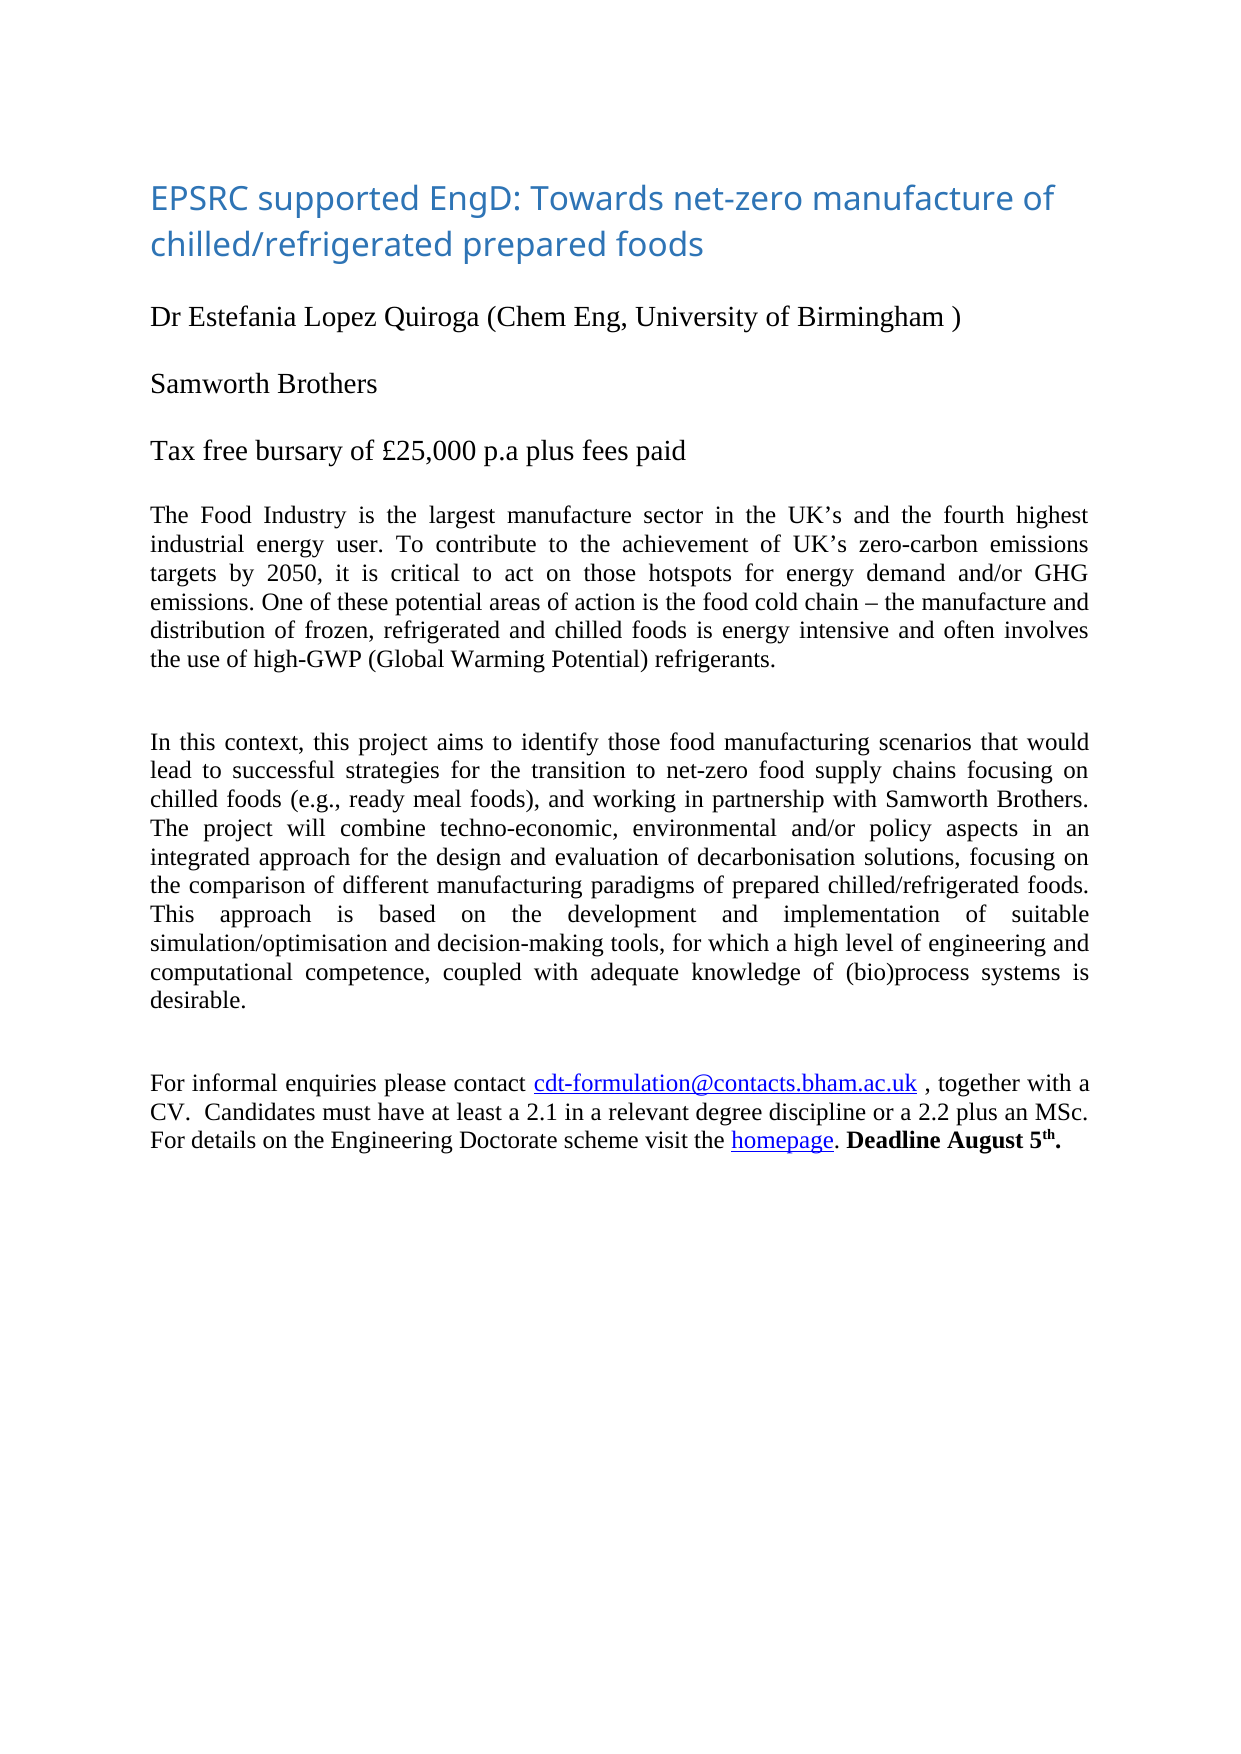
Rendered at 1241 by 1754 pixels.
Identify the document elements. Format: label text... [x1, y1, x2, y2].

text Samworth Brothers [150, 366, 1090, 400]
text The Food Industry is the largest manufacture sector in the UK’s and the fourth highest industrial energy user. To contribute to the achievement of UK’s zero-carbon emissions targets by 2050, it is critical to act on those hotspots for energy demand and/or GHG emissions. One of these potential areas of action is the food cold chain – the manufacture and distribution of frozen, refrigerated and chilled foods is energy intensive and often involves the use of high-GWP (Global Warming Potential) refrigerants. [150, 501, 1090, 673]
text In this context, this project aims to identify those food manufacturing scenarios that would lead to successful strategies for the transition to net-zero food supply chains focusing on chilled foods (e.g., ready meal foods), and working in partnership with Samworth Brothers. The project will combine techno-economic, environmental and/or policy aspects in an integrated approach for the design and evaluation of decarbonisation solutions, focusing on the comparison of different manufacturing paradigms of prepared chilled/refrigerated foods. This approach is based on the development and implementation of suitable simulation/optimisation and decision-making tools, for which a high level of engineering and computational competence, coupled with adequate knowledge of (bio)process systems is desirable. [150, 727, 1090, 1014]
text Tax free bursary of £25,000 p.a plus fees paid [150, 433, 1090, 467]
text Dr Estefania Lopez Quiroga (Chem Eng, University of Birmingham ) [150, 299, 1090, 333]
text For informal enquiries please contact cdt-formulation@contacts.bham.ac.uk , together with a CV. Candidates must have at least a 2.1 in a relevant degree discipline or a 2.2 plus an MSc. For details on the Engineering Doctorate scheme visit the homepage. Deadline August 5th. [150, 1068, 1090, 1154]
subtitle EPSRC supported EngD: Towards net-zero manufacture of chilled/refrigerated prepared foods [150, 175, 1090, 266]
